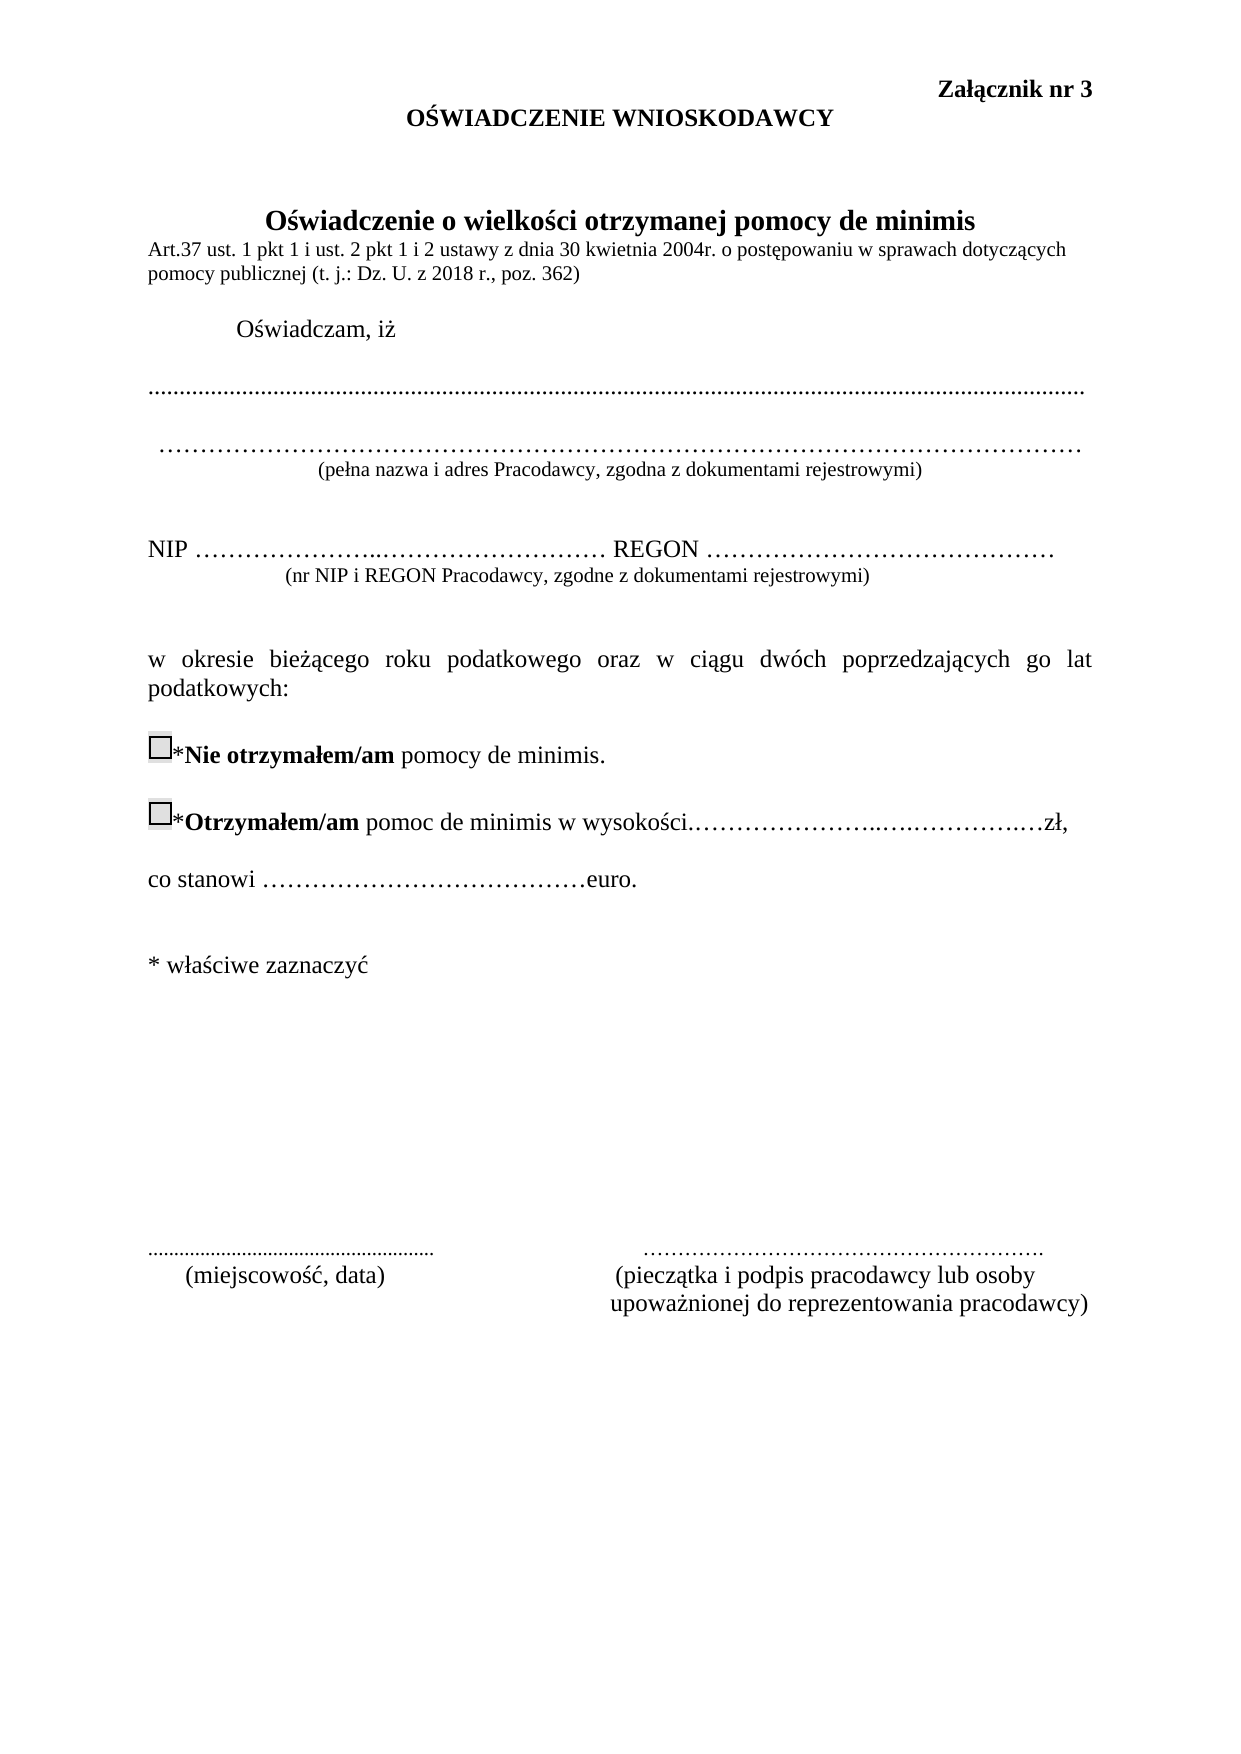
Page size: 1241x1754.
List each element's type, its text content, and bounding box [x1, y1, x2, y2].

text * właściwe zaznaczyć [148, 951, 1093, 979]
text Oświadczam, iż [148, 314, 1093, 342]
text Art.37 ust. 1 pkt 1 i ust. 2 pkt 1 i 2 ustawy z dnia 30 kwietnia 2004r. o postępowaniu w sprawach dotyczących pomocy publicznej (t. j.: Dz. U. z 2018 r., poz. 362) [148, 237, 1093, 285]
text w okresie bieżącego roku podatkowego oraz w ciągu dwóch poprzedzających go lat podatkowych: [148, 644, 1093, 702]
text NIP …………………..……………………… REGON …………………………………… [148, 534, 1093, 563]
list ....................................................... …………………………………………………. [148, 1236, 1093, 1260]
text ...................................................................................................................................................... [148, 371, 1093, 400]
text co stanowi …………………………………euro. [148, 864, 1093, 893]
list (miejscowość, data) (pieczątka i podpis pracodawcy lub osoby [148, 1260, 1093, 1288]
text Załącznik nr 3 [148, 74, 1093, 103]
text OŚWIADCZENIE WNIOSKODAWCY [148, 103, 1093, 131]
text Oświadczenie o wielkości otrzymanej pomocy de minimis [148, 203, 1093, 237]
list upoważnionej do reprezentowania pracodawcy) [148, 1288, 1093, 1317]
text *Otrzymałem/am pomoc de minimis w wysokości.…………………..….………….…zł, [148, 798, 1093, 836]
text *Nie otrzymałem/am pomocy de minimis. [148, 731, 1093, 769]
text ………………………………………………………………………………………………… (pełna nazwa i adres Pracodawcy, zgodna z dokumentami rejestrowymi) [148, 429, 1093, 481]
text (nr NIP i REGON Pracodawcy, zgodne z dokumentami rejestrowymi) [148, 563, 1093, 587]
